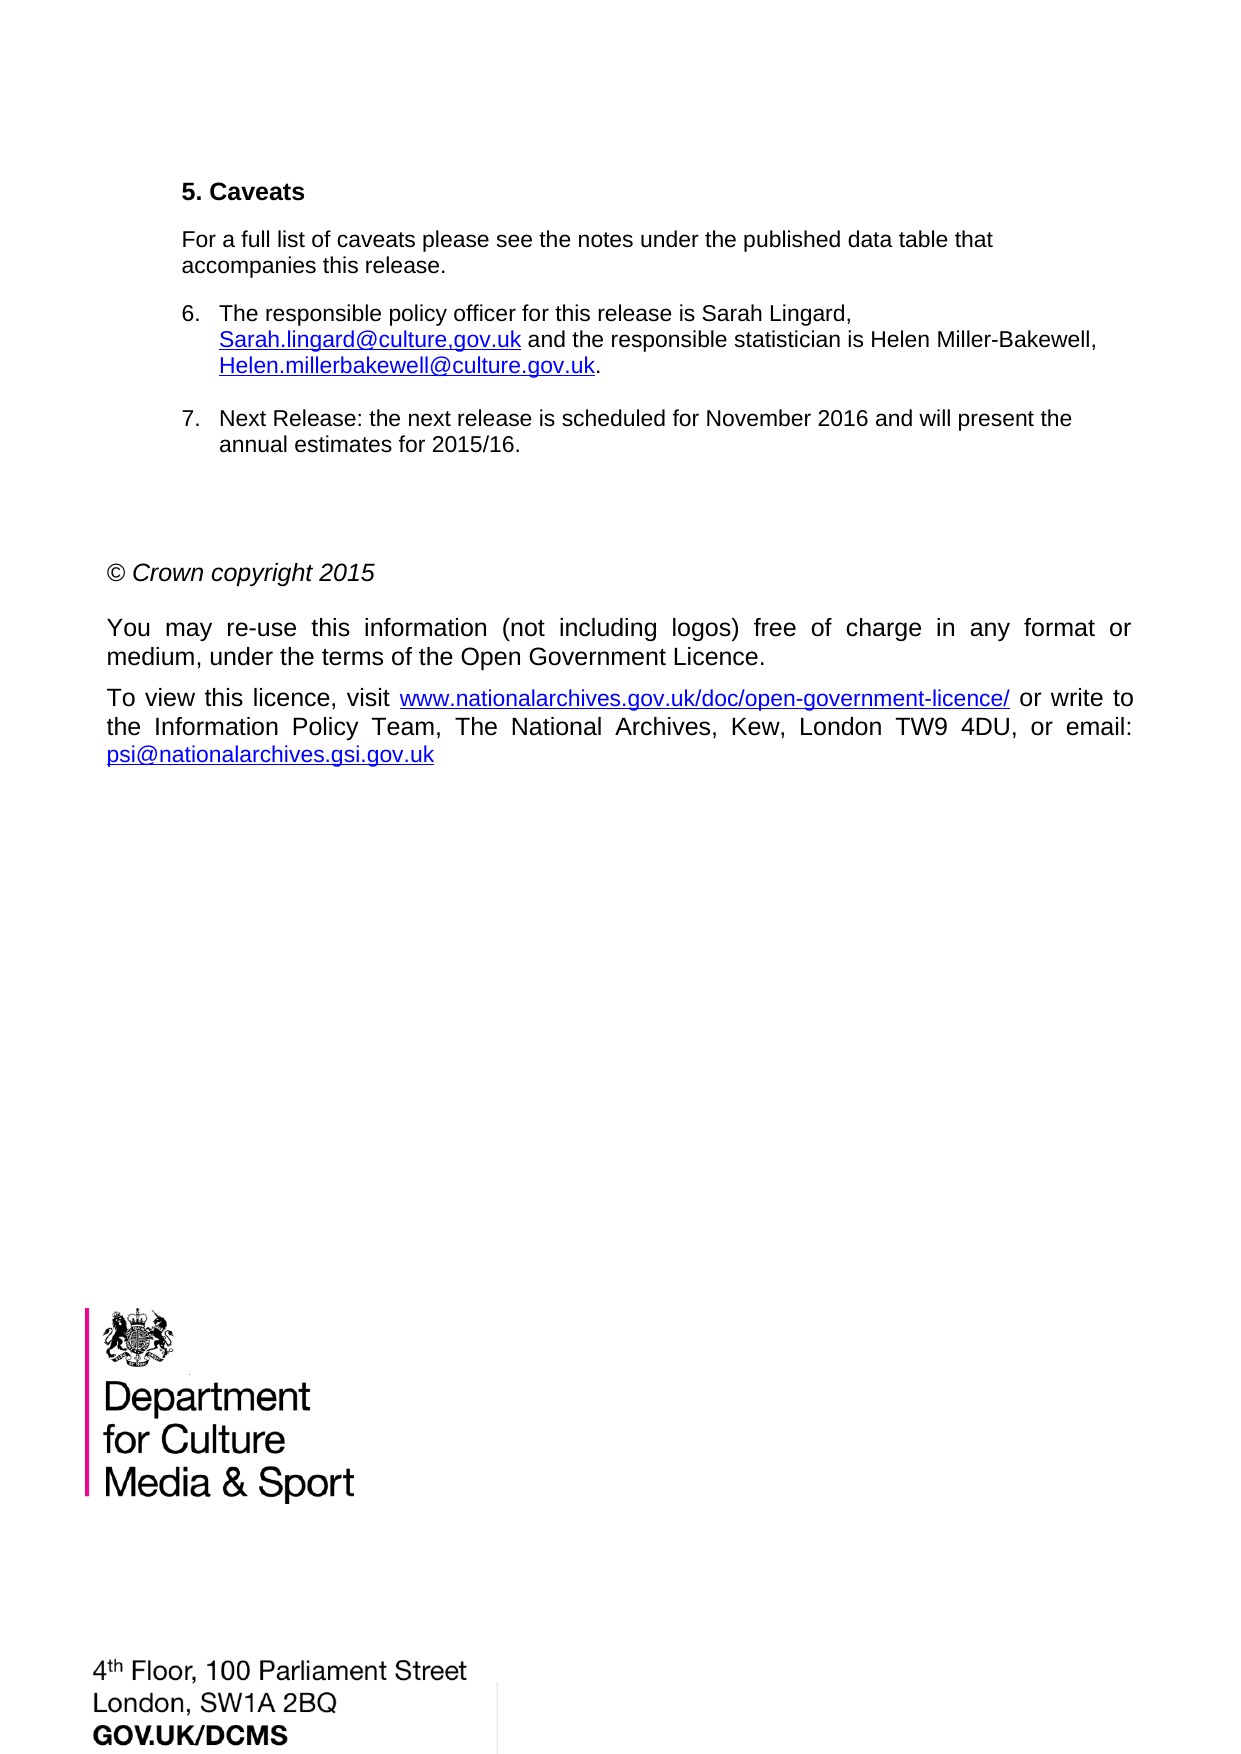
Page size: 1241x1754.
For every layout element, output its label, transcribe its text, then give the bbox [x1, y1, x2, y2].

text 5. Caveats [181, 176, 1134, 205]
list Next Release: the next release is scheduled for November 2016 and will present the annual estimates for 2015/16. [181, 405, 1134, 458]
text For a full list of caveats please see the notes under the published data table that accompanies this release. [181, 226, 1134, 279]
subtitle © Crown copyright 2015 [106, 558, 1134, 586]
text You may re-use this information (not including logos) free of charge in any format or medium, under the terms of the Open Government Licence. [106, 613, 1134, 671]
picture [83, 1650, 499, 1754]
picture [85, 1308, 354, 1504]
list The responsible policy officer for this release is Sarah Lingard, Sarah.lingard@culture,gov.uk and the responsible statistician is Helen Miller-Bakewell, Helen.millerbakewell@culture.gov.uk. [181, 299, 1134, 379]
text To view this licence, visit www.nationalarchives.gov.uk/doc/open-government-licence/ or write to the Information Policy Team, The National Archives, Kew, London TW9 4DU, or email: psi@nationalarchives.gsi.gov.uk [106, 683, 1134, 767]
